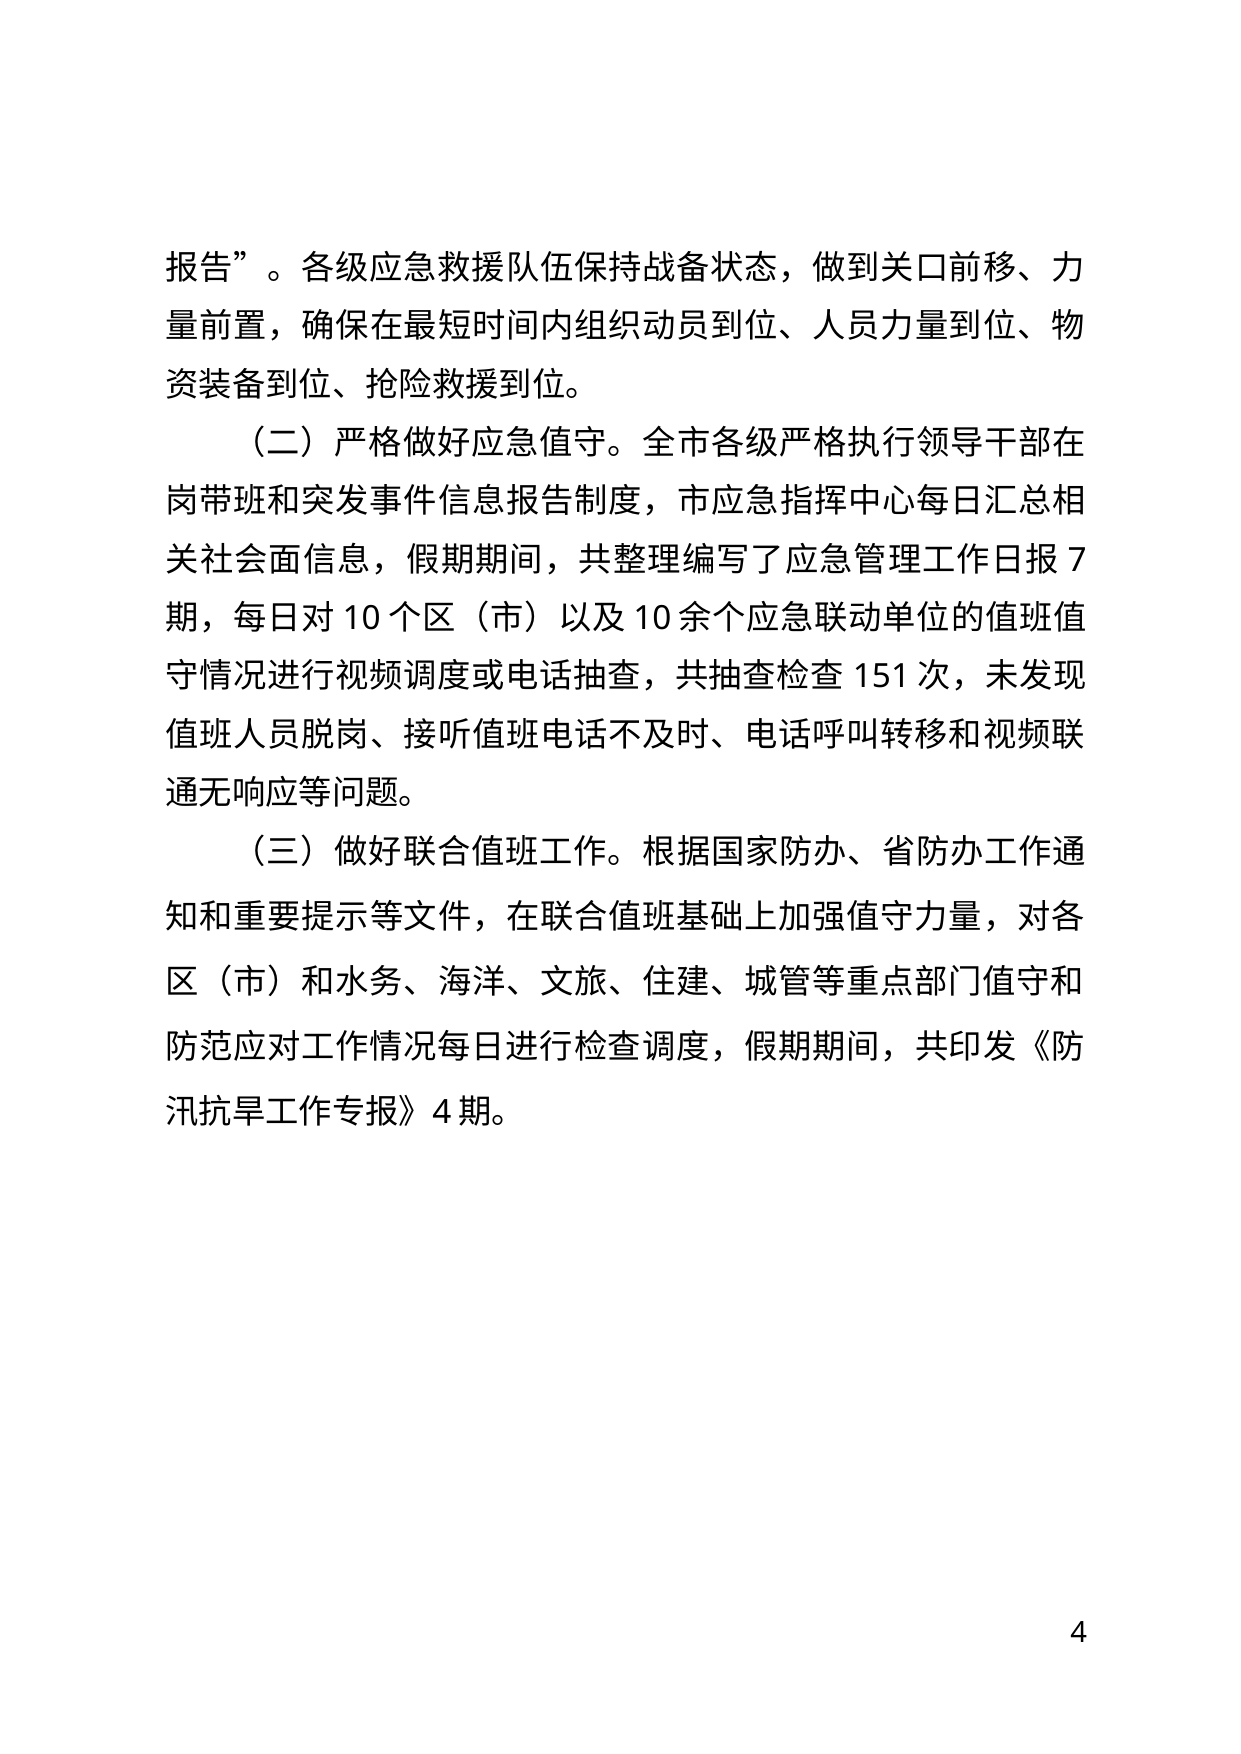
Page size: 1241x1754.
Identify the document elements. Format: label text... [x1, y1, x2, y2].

text （二）严格做好应急值守。全市各级严格执行领导干部在岗带班和突发事件信息报告制度，市应急指挥中心每日汇总相关社会面信息，假期期间，共整理编写了应急管理工作日报7期，每日对10个区（市）以及10余个应急联动单位的值班值守情况进行视频调度或电话抽查，共抽查检查151次，未发现值班人员脱岗、接听值班电话不及时、电话呼叫转移和视频联通无响应等问题。 [165, 408, 1087, 816]
text （三）做好联合值班工作。根据国家防办、省防办工作通知和重要提示等文件，在联合值班基础上加强值守力量，对各区（市）和水务、海洋、文旅、住建、城管等重点部门值守和防范应对工作情况每日进行检查调度，假期期间，共印发《防汛抗旱工作专报》4期。 [165, 816, 1087, 1141]
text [165, 233, 1087, 408]
